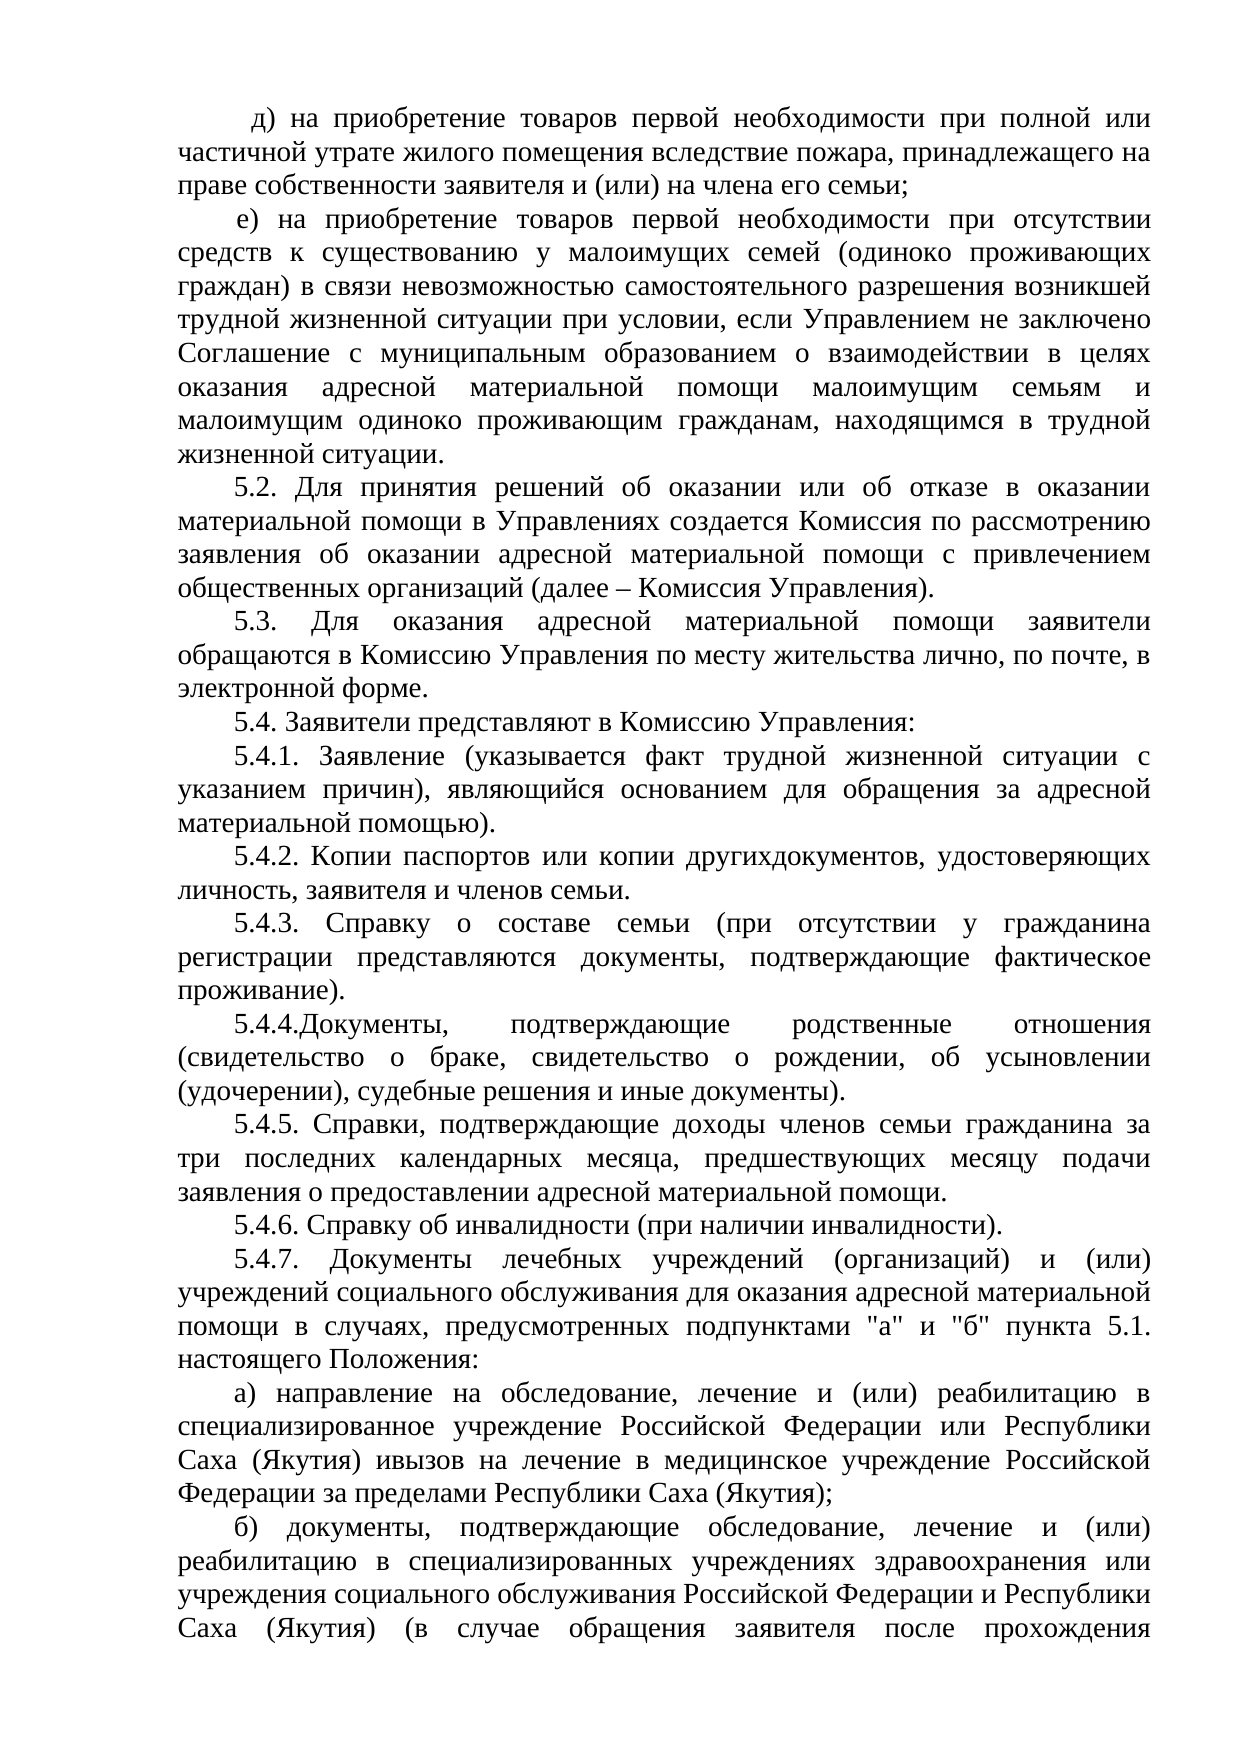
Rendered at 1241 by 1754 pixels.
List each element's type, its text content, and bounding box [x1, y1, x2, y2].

text е) на приобретение товаров первой необходимости при отсутствии средств к существованию у малоимущих семей (одиноко проживающих граждан) в связи невозможностью самостоятельного разрешения возникшей трудной жизненной ситуации при условии, если Управлением не заключено Соглашение с муниципальным образованием о взаимодействии в целях оказания адресной материальной помощи малоимущим семьям и малоимущим одиноко проживающим гражданам, находящимся в трудной жизненной ситуации. [177, 201, 1152, 469]
text д) на приобретение товаров первой необходимости при полной или частичной утрате жилого помещения вследствие пожара, принадлежащего на праве собственности заявителя и (или) на члена его семьи; [177, 100, 1152, 201]
text а) направление на обследование, лечение и (или) реабилитацию в специализированное учреждение Российской Федерации или Республики Саха (Якутия) ивызов на лечение в медицинское учреждение Российской Федерации за пределами Республики Саха (Якутия); [177, 1375, 1152, 1509]
text 5.4.5. Справки, подтверждающие доходы членов семьи гражданина за три последних календарных месяца, предшествующих месяцу подачи заявления о предоставлении адресной материальной помощи. [177, 1107, 1152, 1207]
text 5.4. Заявители представляют в Комиссию Управления: [177, 704, 1152, 738]
text 5.4.2. Копии паспортов или копии другихдокументов, удостоверяющих личность, заявителя и членов семьи. [177, 838, 1152, 905]
text 5.4.4.Документы, подтверждающие родственные отношения (свидетельство о браке, свидетельство о рождении, об усыновлении (удочерении), судебные решения и иные документы). [177, 1006, 1152, 1107]
text 5.4.3. Справку о составе семьи (при отсутствии у гражданина регистрации представляются документы, подтверждающие фактическое проживание). [177, 905, 1152, 1006]
text 5.2. Для принятия решений об оказании или об отказе в оказании материальной помощи в Управлениях создается Комиссия по рассмотрению заявления об оказании адресной материальной помощи с привлечением общественных организаций (далее – Комиссия Управления). [177, 469, 1152, 603]
text 5.4.7. Документы лечебных учреждений (организаций) и (или) учреждений социального обслуживания для оказания адресной материальной помощи в случаях, предусмотренных подпунктами "а" и "б" пункта 5.1. настоящего Положения: [177, 1241, 1152, 1375]
text 5.4.1. Заявление (указывается факт трудной жизненной ситуации с указанием причин), являющийся основанием для обращения за адресной материальной помощью). [177, 738, 1152, 838]
text 5.3. Для оказания адресной материальной помощи заявители обращаются в Комиссию Управления по месту жительства лично, по почте, в электронной форме. [177, 603, 1152, 704]
text 5.4.6. Справку об инвалидности (при наличии инвалидности). [177, 1207, 1152, 1241]
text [177, 1509, 1152, 1643]
